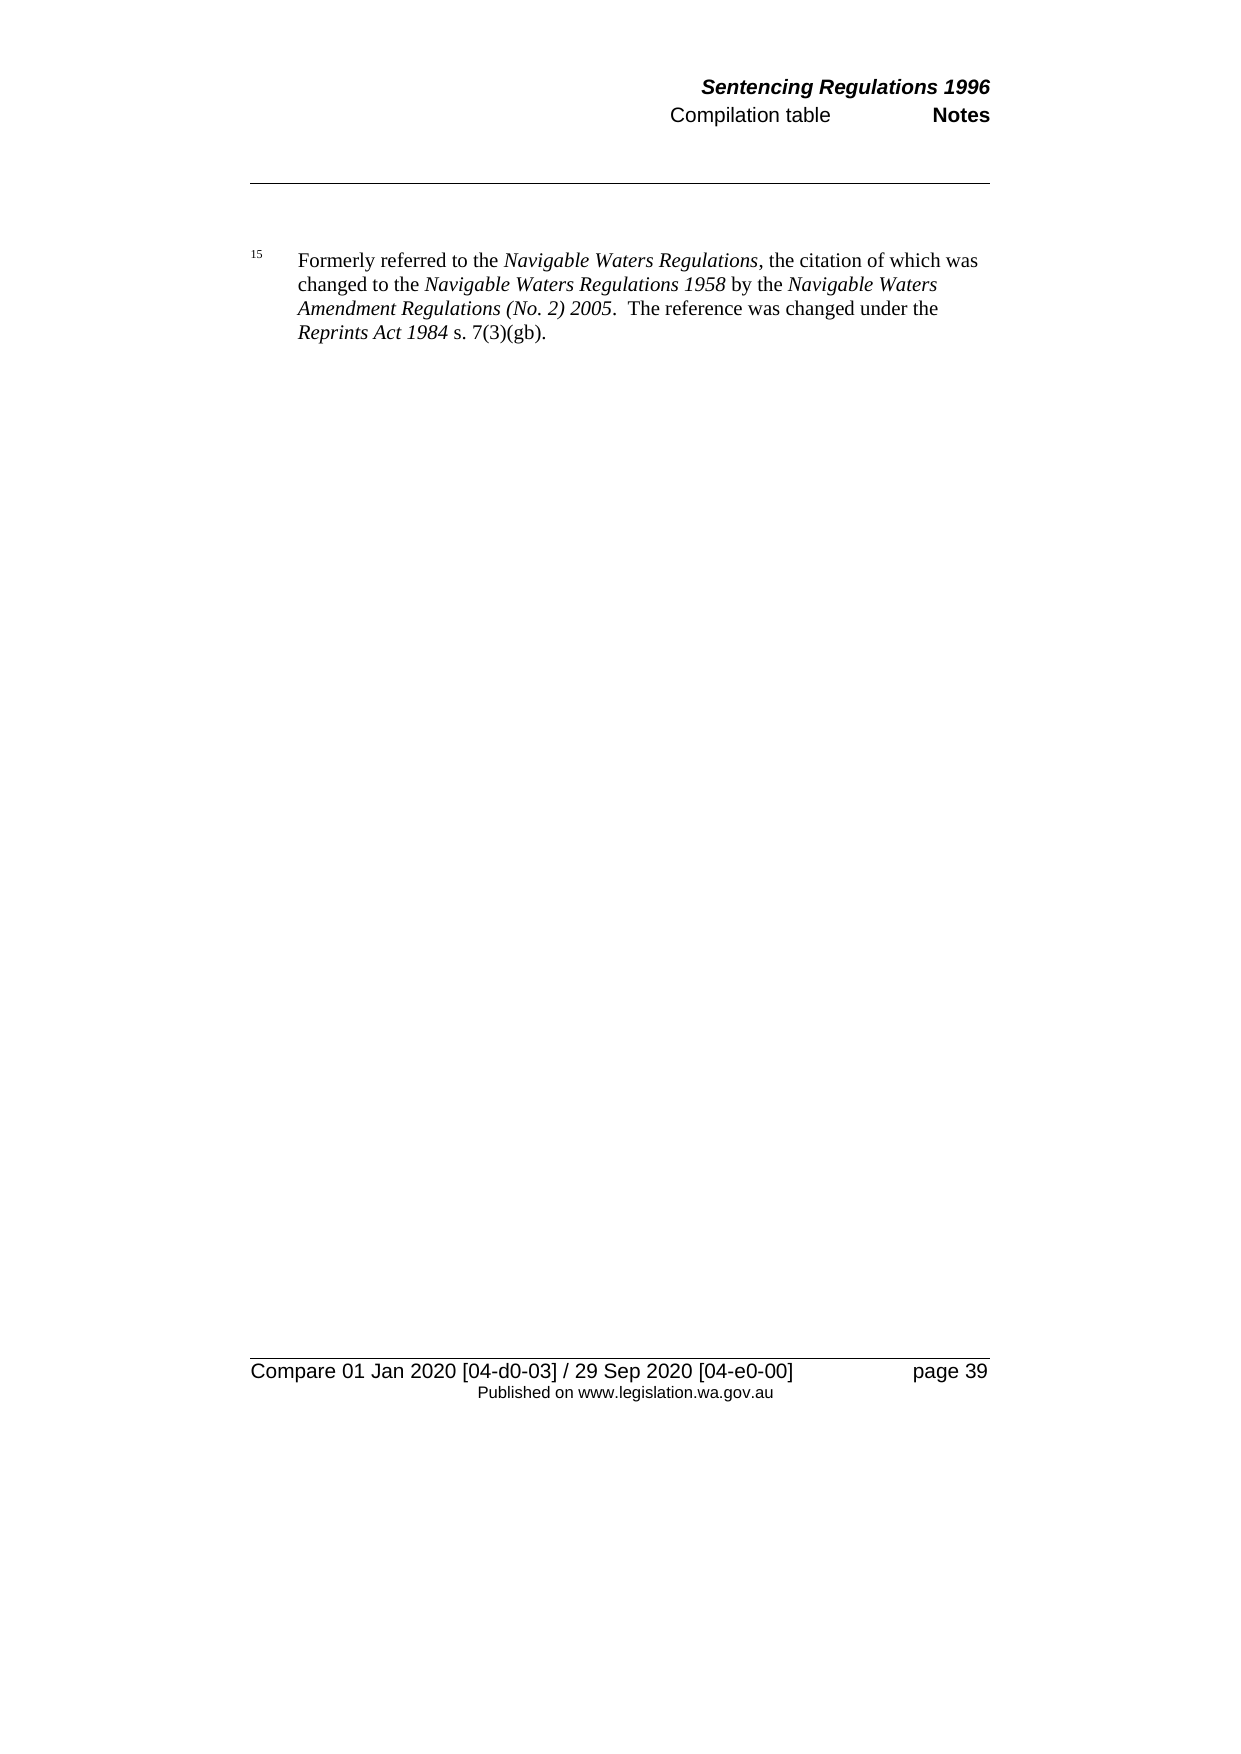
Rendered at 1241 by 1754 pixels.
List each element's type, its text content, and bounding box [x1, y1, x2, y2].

text 15 Formerly referred to the Navigable Waters Regulations, the citation of which was changed to the Navigable Waters Regulations 1958 by the Navigable Waters Amendment Regulations (No. 2) 2005. The reference was changed under the Reprints Act 1984 s. 7(3)(gb). [250, 247, 990, 344]
